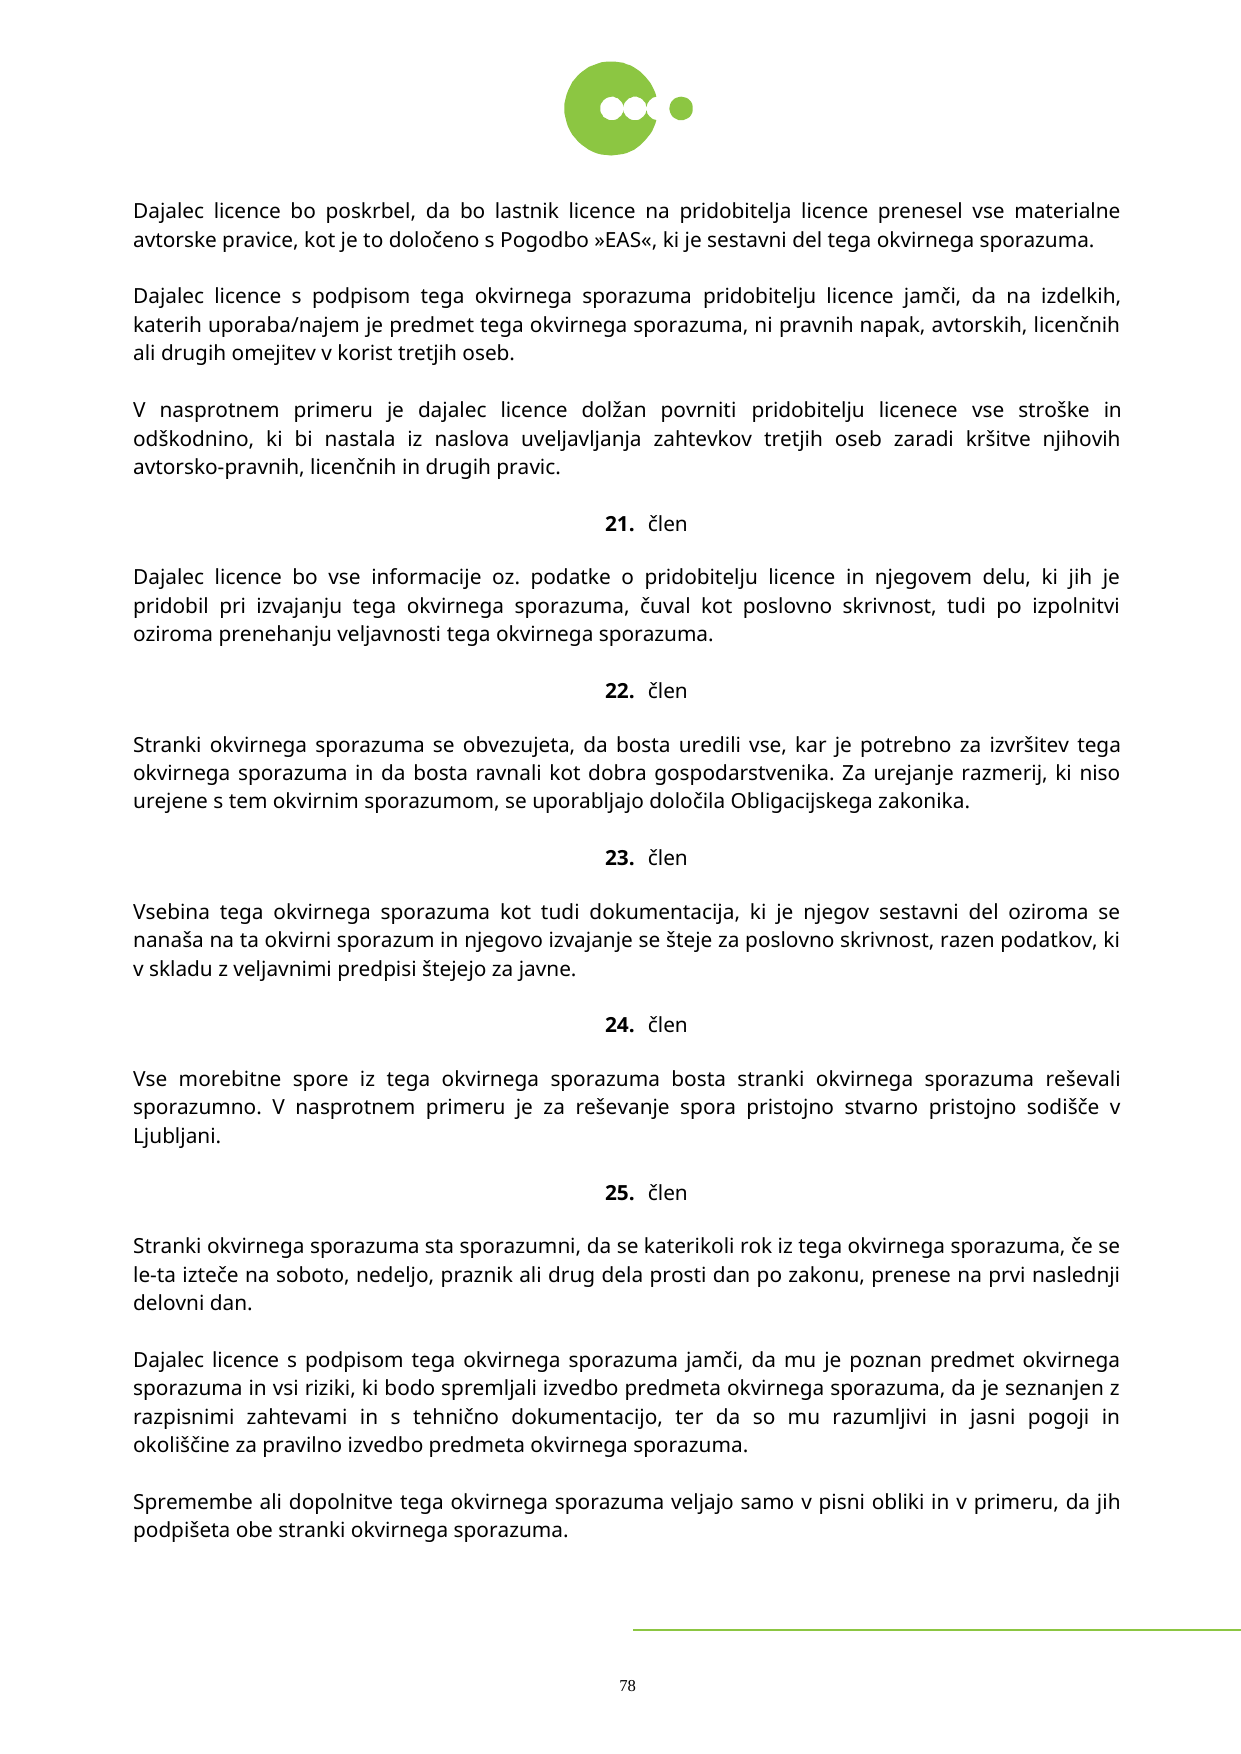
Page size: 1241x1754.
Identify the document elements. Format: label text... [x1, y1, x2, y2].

text Vse morebitne spore iz tega okvirnega sporazuma bosta stranki okvirnega sporazuma reševali sporazumno. V nasprotnem primeru je za reševanje spora pristojno stvarno pristojno sodišče v Ljubljani. [133, 1064, 1122, 1149]
text Dajalec licence bo vse informacije oz. podatke o pridobitelju licence in njegovem delu, ki jih je pridobil pri izvajanju tega okvirnega sporazuma, čuval kot poslovno skrivnost, tudi po izpolnitvi oziroma prenehanju veljavnosti tega okvirnega sporazuma. [133, 562, 1122, 648]
list člen [170, 843, 1122, 872]
list člen [170, 1178, 1122, 1206]
text Dajalec licence s podpisom tega okvirnega sporazuma jamči, da mu je poznan predmet okvirnega sporazuma in vsi riziki, ki bodo spremljali izvedbo predmeta okvirnega sporazuma, da je seznanjen z razpisnimi zahtevami in s tehnično dokumentacijo, ter da so mu razumljivi in jasni pogoji in okoliščine za pravilno izvedbo predmeta okvirnega sporazuma. [133, 1345, 1122, 1459]
text Stranki okvirnega sporazuma se obvezujeta, da bosta uredili vse, kar je potrebno za izvršitev tega okvirnega sporazuma in da bosta ravnali kot dobra gospodarstvenika. Za urejanje razmerij, ki niso urejene s tem okvirnim sporazumom, se uporabljajo določila Obligacijskega zakonika. [133, 730, 1122, 815]
text Spremembe ali dopolnitve tega okvirnega sporazuma veljajo samo v pisni obliki in v primeru, da jih podpišeta obe stranki okvirnega sporazuma. [133, 1487, 1122, 1544]
text Vsebina tega okvirnega sporazuma kot tudi dokumentacija, ki je njegov sestavni del oziroma se nanaša na ta okvirni sporazum in njegovo izvajanje se šteje za poslovno skrivnost, razen podatkov, ki v skladu z veljavnimi predpisi štejejo za javne. [133, 897, 1122, 982]
text Dajalec licence bo poskrbel, da bo lastnik licence na pridobitelja licence prenesel vse materialne avtorske pravice, kot je to določeno s Pogodbo »EAS«, ki je sestavni del tega okvirnega sporazuma. [133, 196, 1122, 253]
text Dajalec licence s podpisom tega okvirnega sporazuma pridobitelju licence jamči, da na izdelkih, katerih uporaba/najem je predmet tega okvirnega sporazuma, ni pravnih napak, avtorskih, licenčnih ali drugih omejitev v korist tretjih oseb. [133, 282, 1122, 367]
text Stranki okvirnega sporazuma sta sporazumni, da se katerikoli rok iz tega okvirnega sporazuma, če se le-ta izteče na soboto, nedeljo, praznik ali drug dela prosti dan po zakonu, prenese na prvi naslednji delovni dan. [133, 1231, 1122, 1317]
list člen [170, 1011, 1122, 1039]
list člen [170, 676, 1122, 705]
text V nasprotnem primeru je dajalec licence dolžan povrniti pridobitelju licenece vse stroške in odškodnino, ki bi nastala iz naslova uveljavljanja zahtevkov tretjih oseb zaradi kršitve njihovih avtorsko-pravnih, licenčnih in drugih pravic. [133, 395, 1122, 481]
list člen [170, 509, 1122, 537]
